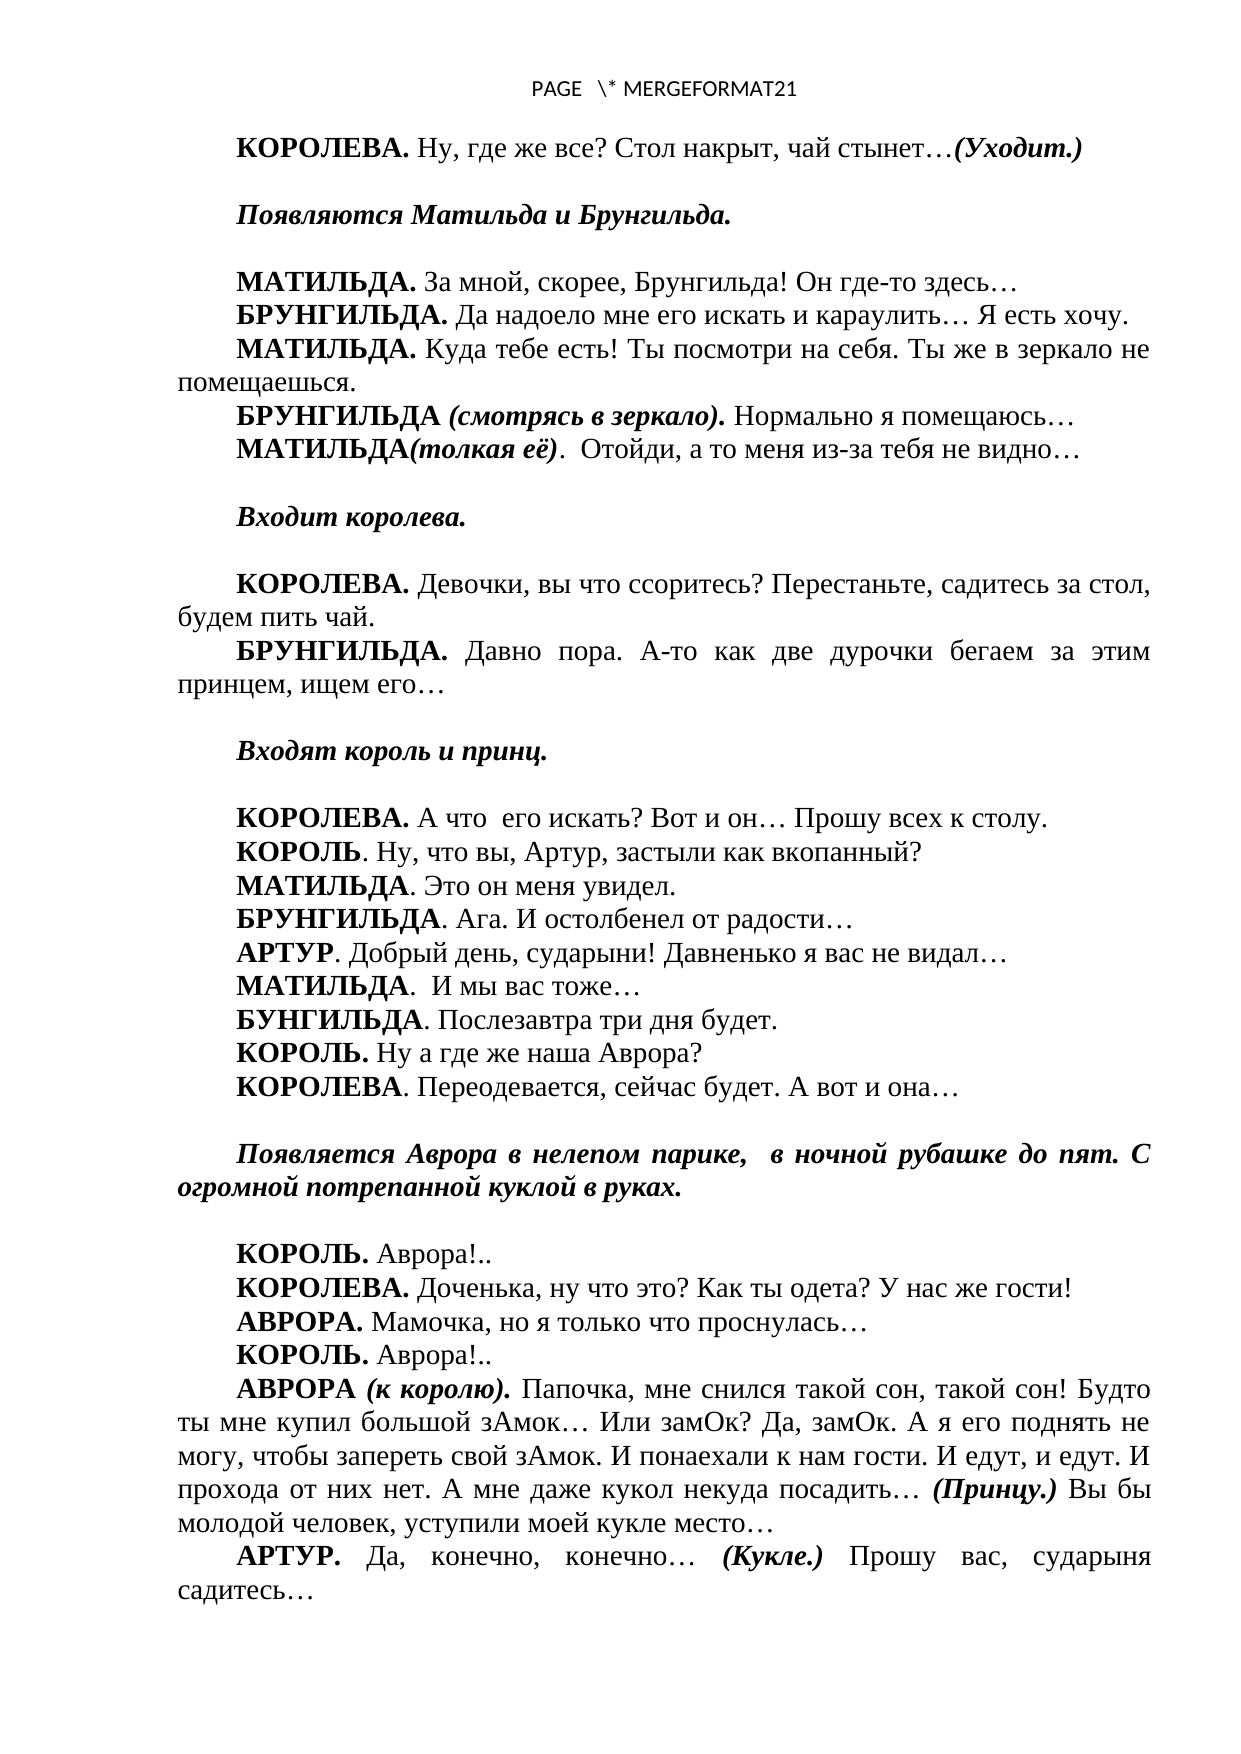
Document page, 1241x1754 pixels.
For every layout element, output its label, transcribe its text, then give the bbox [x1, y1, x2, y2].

text КОРОЛЬ. Аврора!.. [177, 1237, 1152, 1270]
text КОРОЛЬ. Аврора!.. [177, 1337, 1152, 1371]
text Входит королева. [177, 499, 1152, 532]
text Появляются Матильда и Брунгильда. [177, 197, 1152, 230]
text МАТИЛЬДА. И мы вас тоже… [177, 968, 1152, 1002]
text АВРОРА (к королю). Папочка, мне снился такой сон, такой сон! Будто ты мне купил большой зАмок… Или замОк? Да, замОк. А я его поднять не могу, чтобы запереть свой зАмок. И понаехали к нам гости. И едут, и едут. И прохода от них нет. А мне даже кукол некуда посадить… (Принцу.) Вы бы молодой человек, уступили моей кукле место… [177, 1371, 1152, 1538]
text МАТИЛЬДА. Это он меня увидел. [177, 868, 1152, 901]
text МАТИЛЬДА. Куда тебе есть! Ты посмотри на себя. Ты же в зеркало не помещаешься. [177, 331, 1152, 398]
text БУНГИЛЬДА. Послезавтра три дня будет. [177, 1002, 1152, 1035]
text КОРОЛЬ. Ну а где же наша Аврора? [177, 1035, 1152, 1069]
text АРТУР. Да, конечно, конечно… (Кукле.) Прошу вас, сударыня садитесь… [177, 1538, 1152, 1606]
text АВРОРА. Мамочка, но я только что проснулась… [177, 1304, 1152, 1337]
text БРУНГИЛЬДА (смотрясь в зеркало). Нормально я помещаюсь… [177, 398, 1152, 432]
text КОРОЛЕВА. Доченька, ну что это? Как ты одета? У нас же гости! [177, 1270, 1152, 1304]
text МАТИЛЬДА. За мной, скорее, Брунгильда! Он где-то здесь… [177, 264, 1152, 297]
text КОРОЛЕВА. Ну, где же все? Стол накрыт, чай стынет…(Уходит.) [177, 130, 1152, 163]
text Появляется Аврора в нелепом парике, в ночной рубашке до пят. С огромной потрепанной куклой в руках. [177, 1136, 1152, 1203]
text КОРОЛЕВА. А что его искать? Вот и он… Прошу всех к столу. [177, 801, 1152, 834]
text БРУНГИЛЬДА. Давно пора. А-то как две дурочки бегаем за этим принцем, ищем его… [177, 633, 1152, 700]
text МАТИЛЬДА(толкая её). Отойди, а то меня из-за тебя не видно… [177, 432, 1152, 465]
text БРУНГИЛЬДА. Да надоело мне его искать и караулить… Я есть хочу. [177, 297, 1152, 331]
text БРУНГИЛЬДА. Ага. И остолбенел от радости… [177, 901, 1152, 935]
text КОРОЛЕВА. Девочки, вы что ссоритесь? Перестаньте, садитесь за стол, будем пить чай. [177, 566, 1152, 633]
text КОРОЛЬ. Ну, что вы, Артур, застыли как вкопанный? [177, 834, 1152, 868]
text АРТУР. Добрый день, сударыни! Давненько я вас не видал… [177, 935, 1152, 968]
text Входят король и принц. [177, 733, 1152, 767]
text КОРОЛЕВА. Переодевается, сейчас будет. А вот и она… [177, 1069, 1152, 1102]
